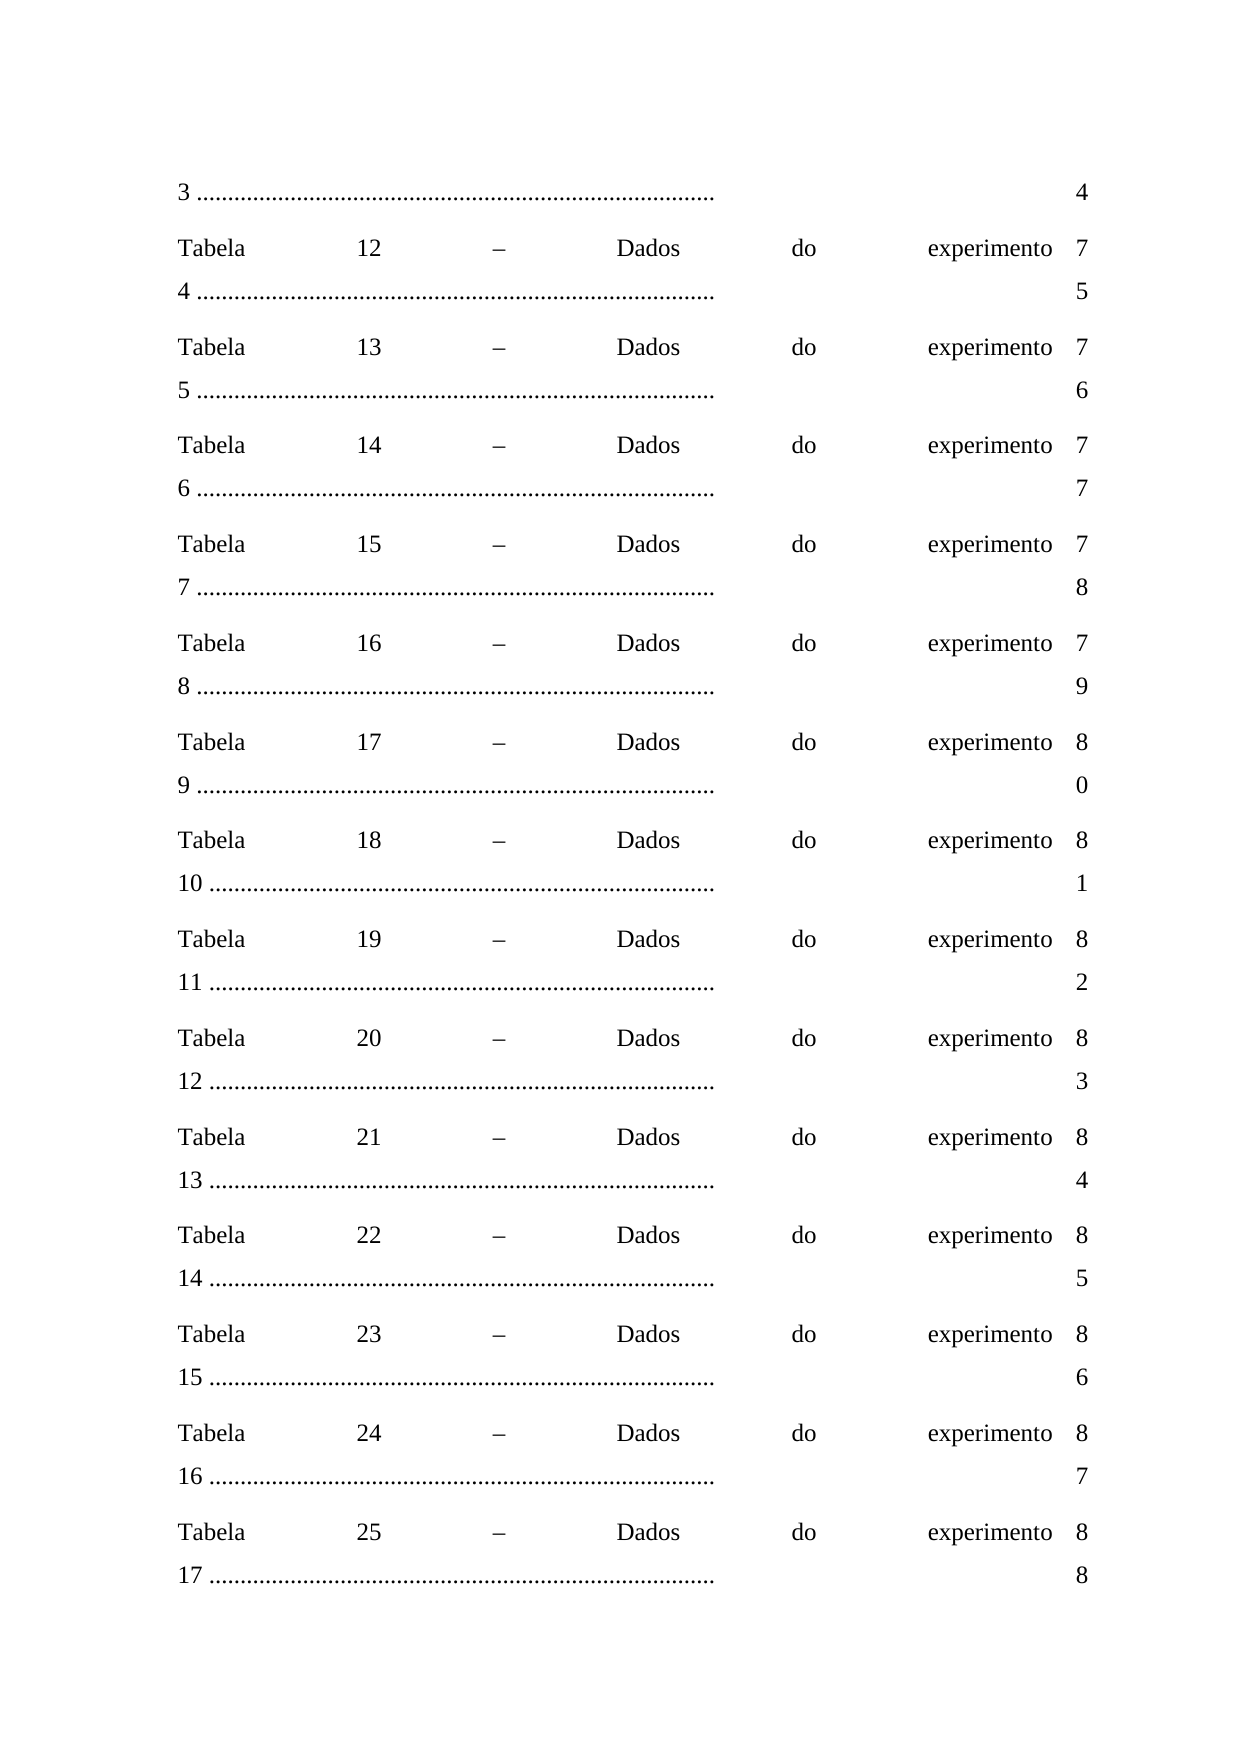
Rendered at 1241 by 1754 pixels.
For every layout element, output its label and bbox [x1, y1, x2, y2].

table_header [166, 177, 1064, 1614]
table_header [1064, 177, 1111, 1614]
